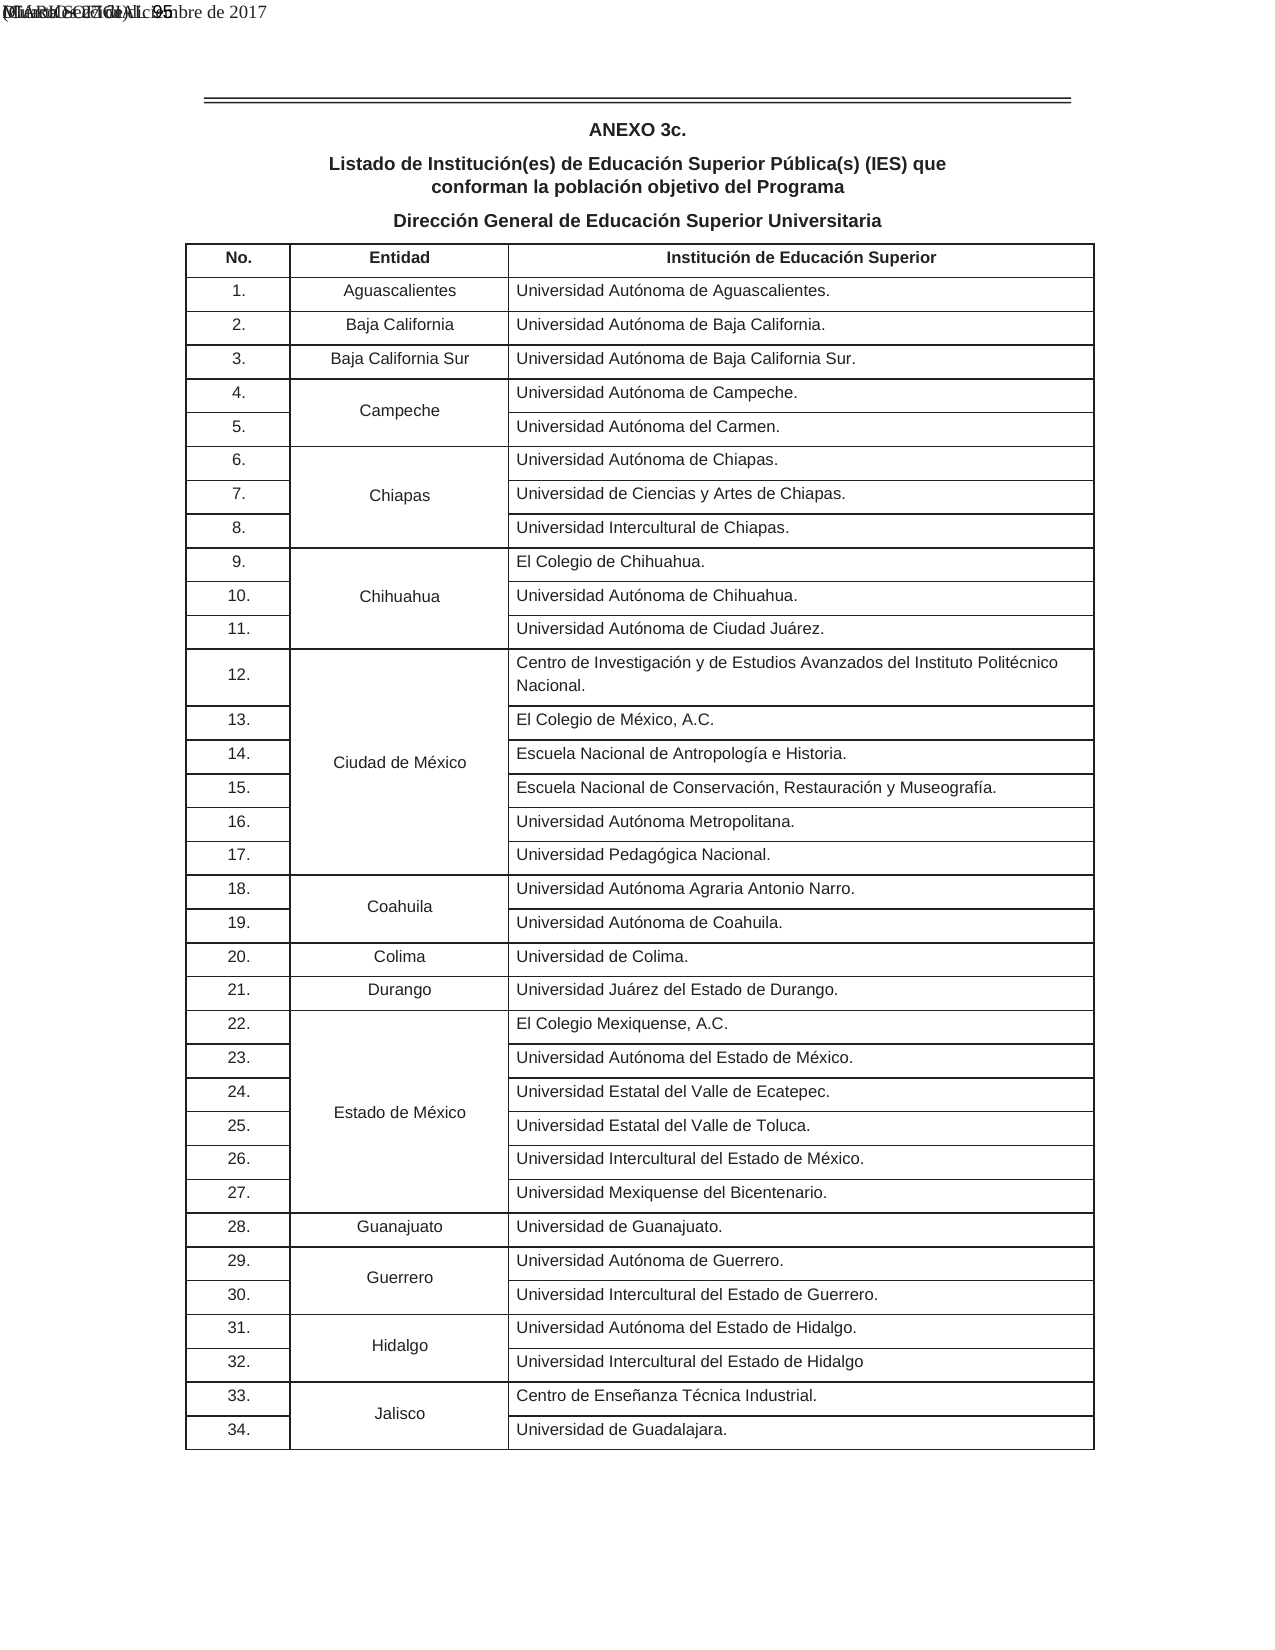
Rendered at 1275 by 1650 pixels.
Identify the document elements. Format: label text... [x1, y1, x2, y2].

table_cell Universidad Intercultural de Chiapas. [509, 515, 1093, 547]
table_cell 27. [187, 1180, 289, 1212]
table_cell 6. [187, 447, 289, 479]
table_cell 14. [187, 741, 289, 773]
table_cell 10. [187, 582, 289, 614]
table_cell Universidad de Guanajuato. [509, 1214, 1093, 1246]
table_cell Guanajuato [291, 1214, 508, 1246]
table_cell 2. [187, 312, 289, 344]
table_cell Coahuila [291, 876, 508, 942]
table_cell 3. [187, 346, 289, 378]
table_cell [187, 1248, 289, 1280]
text Listado de Institución(es) de Educación Superior Pública(s) (IES) que conforman la población objetivo del Programa [328, 153, 947, 198]
table_cell 12. [187, 650, 289, 705]
table_cell Universidad Autónoma Agraria Antonio Narro. [509, 876, 1093, 908]
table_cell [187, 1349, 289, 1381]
table_cell Universidad Pedagógica Nacional. [509, 842, 1093, 874]
table_cell Universidad Juárez del Estado de Durango. [509, 977, 1093, 1009]
table_cell Universidad Autónoma de Ciudad Juárez. [509, 616, 1093, 648]
table_header No. [187, 245, 289, 277]
table_cell 22. [187, 1011, 289, 1043]
table_cell 4. [187, 380, 289, 412]
table_cell Centro de Investigación y de Estudios Avanzados del Instituto Politécnico Nacional. [509, 650, 1093, 705]
table_cell Escuela Nacional de Antropología e Historia. [509, 741, 1093, 773]
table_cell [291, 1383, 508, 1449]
table_cell Baja California [291, 312, 508, 344]
table_cell 11. [187, 616, 289, 648]
table_cell El Colegio Mexiquense, A.C. [509, 1011, 1093, 1043]
table_cell 19. [187, 910, 289, 942]
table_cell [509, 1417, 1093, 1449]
table_cell Universidad Autónoma de Coahuila. [509, 910, 1093, 942]
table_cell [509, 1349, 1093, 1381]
table_cell Chiapas [291, 447, 508, 547]
table_cell 23. [187, 1045, 289, 1077]
table_cell 21. [187, 977, 289, 1009]
table_cell Campeche [291, 380, 508, 446]
text ANEXO 3c. [178, 119, 1096, 141]
table_cell El Colegio de Chihuahua. [509, 549, 1093, 581]
table_cell Escuela Nacional de Conservación, Restauración y Museografía. [509, 775, 1093, 807]
table_cell Durango [291, 977, 508, 1009]
table_cell 28. [187, 1214, 289, 1246]
table_cell Universidad Autónoma Metropolitana. [509, 808, 1093, 841]
table_header Institución de Educación Superior [509, 245, 1093, 277]
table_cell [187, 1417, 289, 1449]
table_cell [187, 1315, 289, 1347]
table_header Entidad [291, 245, 508, 277]
table_cell 9. [187, 549, 289, 581]
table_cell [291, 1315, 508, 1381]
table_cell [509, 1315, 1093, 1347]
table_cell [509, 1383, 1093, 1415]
table_cell 24. [187, 1079, 289, 1111]
table_cell Universidad de Colima. [509, 944, 1093, 976]
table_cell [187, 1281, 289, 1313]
table_cell Universidad Intercultural del Estado de México. [509, 1146, 1093, 1178]
table_cell Universidad Autónoma de Aguascalientes. [509, 278, 1093, 311]
table_cell Universidad Autónoma del Estado de México. [509, 1045, 1093, 1077]
table_cell Universidad Autónoma de Baja California Sur. [509, 346, 1093, 378]
table_cell Colima [291, 944, 508, 976]
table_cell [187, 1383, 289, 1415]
table_cell Universidad Autónoma del Carmen. [509, 413, 1093, 446]
table_cell 5. [187, 413, 289, 446]
table_cell 18. [187, 876, 289, 908]
table_cell Universidad Autónoma de Chihuahua. [509, 582, 1093, 614]
table_cell Aguascalientes [291, 278, 508, 311]
table_cell 7. [187, 481, 289, 513]
table_cell Universidad Autónoma de Chiapas. [509, 447, 1093, 479]
table_cell Baja California Sur [291, 346, 508, 378]
table_cell 13. [187, 707, 289, 739]
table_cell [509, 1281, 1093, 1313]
table_cell 8. [187, 515, 289, 547]
table_cell 16. [187, 808, 289, 841]
table_cell 25. [187, 1112, 289, 1145]
table_cell El Colegio de México, A.C. [509, 707, 1093, 739]
table_cell 1. [187, 278, 289, 311]
table_cell Universidad Autónoma de Campeche. [509, 380, 1093, 412]
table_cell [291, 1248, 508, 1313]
table_cell Chihuahua [291, 549, 508, 648]
table_cell Universidad Estatal del Valle de Ecatepec. [509, 1079, 1093, 1111]
table_cell 20. [187, 944, 289, 976]
table_cell Universidad de Ciencias y Artes de Chiapas. [509, 481, 1093, 513]
table_cell Universidad Autónoma de Baja California. [509, 312, 1093, 344]
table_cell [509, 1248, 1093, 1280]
table_cell Ciudad de México [291, 650, 508, 874]
table_cell 17. [187, 842, 289, 874]
table_cell Universidad Estatal del Valle de Toluca. [509, 1112, 1093, 1145]
table_cell Estado de México [291, 1011, 508, 1212]
table_cell 15. [187, 775, 289, 807]
table_cell 26. [187, 1146, 289, 1178]
text Dirección General de Educación Superior Universitaria [179, 210, 1096, 232]
table_cell Universidad Mexiquense del Bicentenario. [509, 1180, 1093, 1212]
